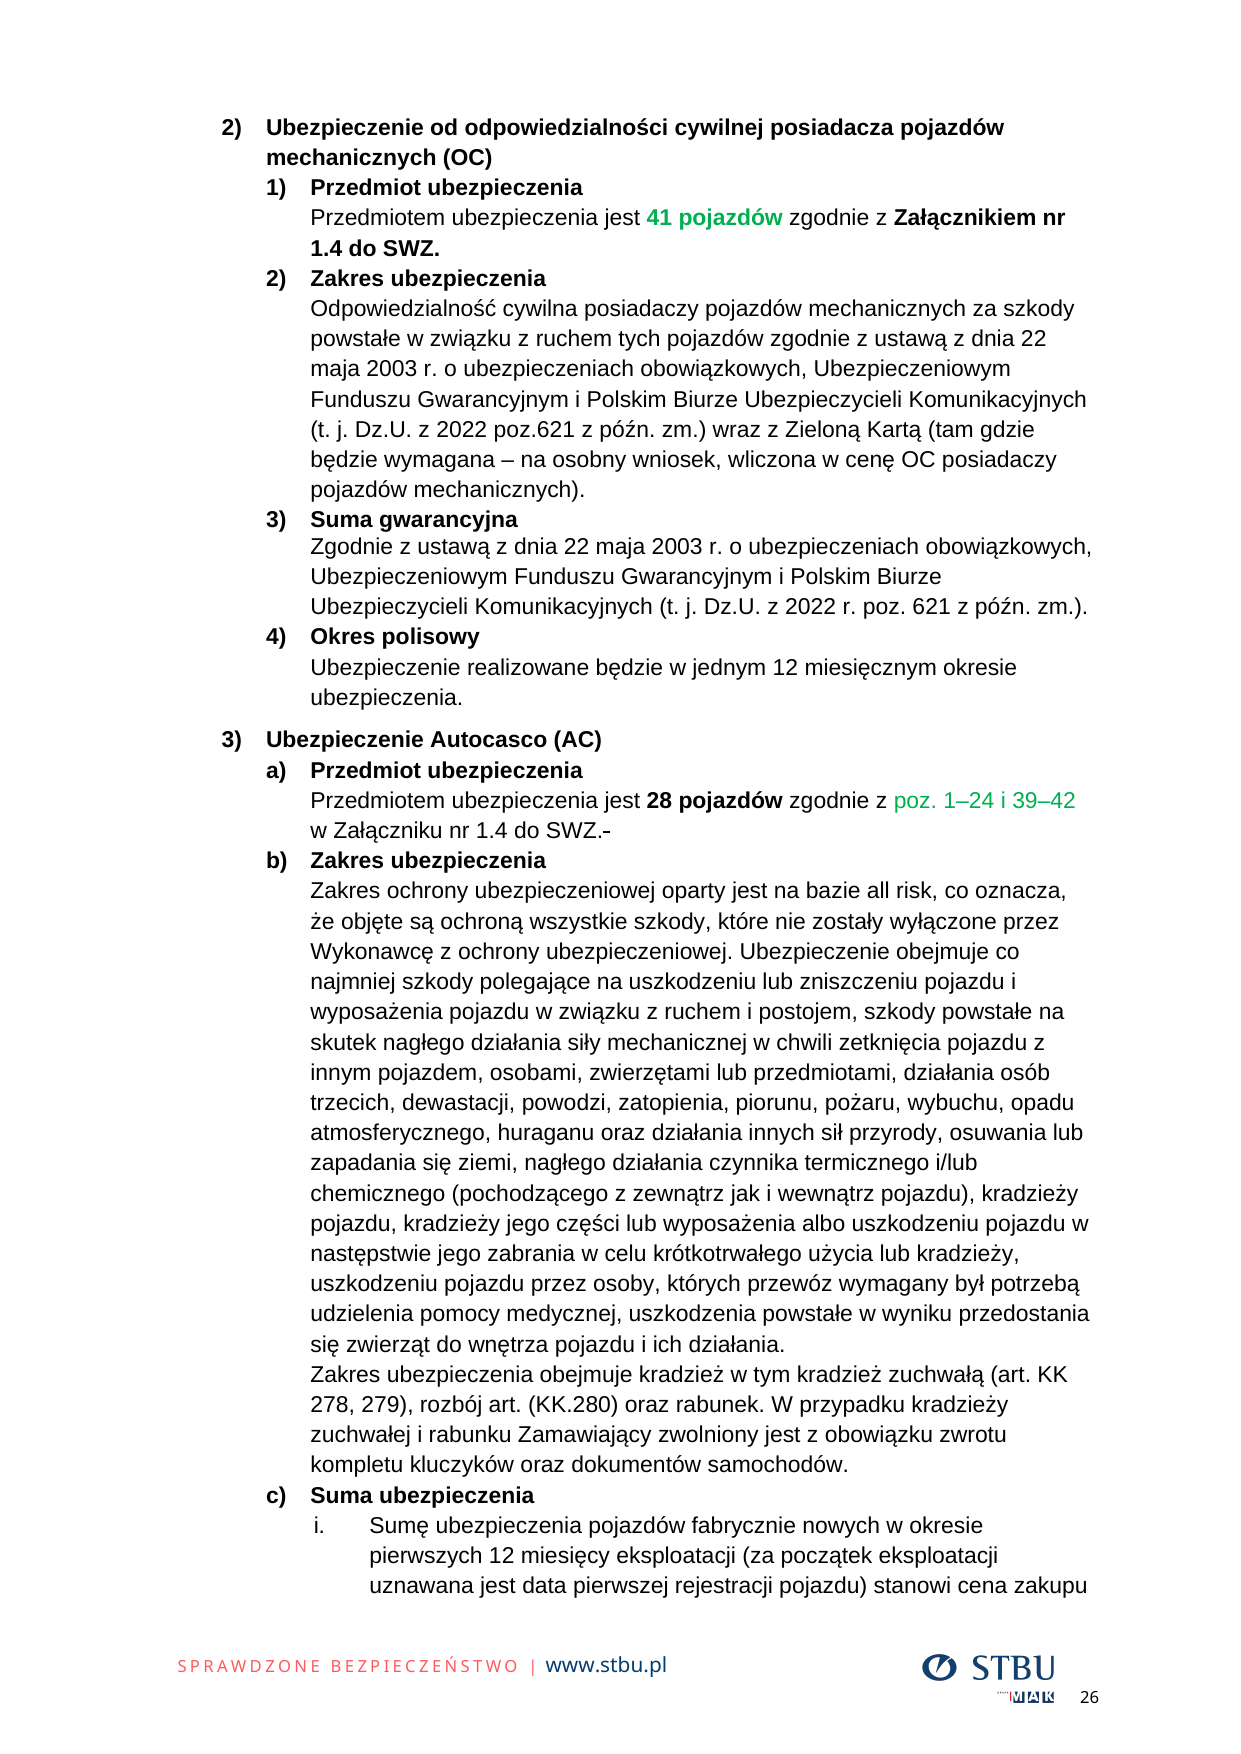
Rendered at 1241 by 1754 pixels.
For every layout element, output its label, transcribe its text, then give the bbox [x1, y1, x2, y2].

text Zgodnie z ustawą z dnia 22 maja 2003 r. o ubezpieczeniach obowiązkowych, Ubezpieczeniowym Funduszu Gwarancyjnym i Polskim Biurze Ubezpieczycieli Komunikacyjnych (t. j. Dz.U. z 2022 r. poz. 621 z późn. zm.). [310, 533, 1092, 619]
list Zakres ubezpieczenia [266, 265, 1092, 291]
picture [914, 1645, 1062, 1713]
text Zakres ochrony ubezpieczeniowej oparty jest na bazie all risk, co oznacza, że objęte są ochroną wszystkie szkody, które nie zostały wyłączone przez Wykonawcę z ochrony ubezpieczeniowej. Ubezpieczenie obejmuje co najmniej szkody polegające na uszkodzeniu lub zniszczeniu pojazdu i wyposażenia pojazdu w związku z ruchem i postojem, szkody powstałe na skutek nagłego działania siły mechanicznej w chwili zetknięcia pojazdu z innym pojazdem, osobami, zwierzętami lub przedmiotami, działania osób trzecich, dewastacji, powodzi, zatopienia, piorunu, pożaru, wybuchu, opadu atmosferycznego, huraganu oraz działania innych sił przyrody, osuwania lub zapadania się ziemi, nagłego działania czynnika termicznego i/lub chemicznego (pochodzącego z zewnątrz jak i wewnątrz pojazdu), kradzieży pojazdu, kradzieży jego części lub wyposażenia albo uszkodzeniu pojazdu w następstwie jego zabrania w celu krótkotrwałego użycia lub kradzieży, uszkodzeniu pojazdu przez osoby, których przewóz wymagany był potrzebą udzielenia pomocy medycznej, uszkodzenia powstałe w wyniku przedostania się zwierząt do wnętrza pojazdu i ich działania. [310, 877, 1092, 1357]
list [325, 1512, 1092, 1599]
list Ubezpieczenie od odpowiedzialności cywilnej posiadacza pojazdów mechanicznych (OC) [221, 114, 1092, 170]
list Przedmiot ubezpieczenia [266, 757, 1092, 783]
list Przedmiot ubezpieczenia [266, 174, 1092, 200]
text Przedmiotem ubezpieczenia jest 28 pojazdów zgodnie z poz. 1–24 i 39–42 w Załączniku nr 1.4 do SWZ. [310, 787, 1092, 843]
list Ubezpieczenie Autocasco (AC) [221, 726, 1092, 753]
list Suma gwarancyjna [266, 506, 1092, 533]
text Ubezpieczenie realizowane będzie w jednym 12 miesięcznym okresie ubezpieczenia. [310, 653, 1092, 710]
list Suma ubezpieczenia [266, 1482, 1092, 1508]
list Zakres ubezpieczenia [266, 847, 1092, 874]
text Odpowiedzialność cywilna posiadaczy pojazdów mechanicznych za szkody powstałe w związku z ruchem tych pojazdów zgodnie z ustawą z dnia 22 maja 2003 r. o ubezpieczeniach obowiązkowych, Ubezpieczeniowym Funduszu Gwarancyjnym i Polskim Biurze Ubezpieczycieli Komunikacyjnych (t. j. Dz.U. z 2022 poz.621 z późn. zm.) wraz z Zieloną Kartą (tam gdzie będzie wymagana – na osobny wniosek, wliczona w cenę OC posiadaczy pojazdów mechanicznych). [310, 295, 1092, 502]
list Okres polisowy [266, 623, 1092, 650]
text Przedmiotem ubezpieczenia jest 41 pojazdów zgodnie z Załącznikiem nr 1.4 do SWZ. [310, 204, 1092, 261]
text Zakres ubezpieczenia obejmuje kradzież w tym kradzież zuchwałą (art. KK 278, 279), rozbój art. (KK.280) oraz rabunek. W przypadku kradzieży zuchwałej i rabunku Zamawiający zwolniony jest z obowiązku zwrotu kompletu kluczyków oraz dokumentów samochodów. [310, 1361, 1092, 1478]
